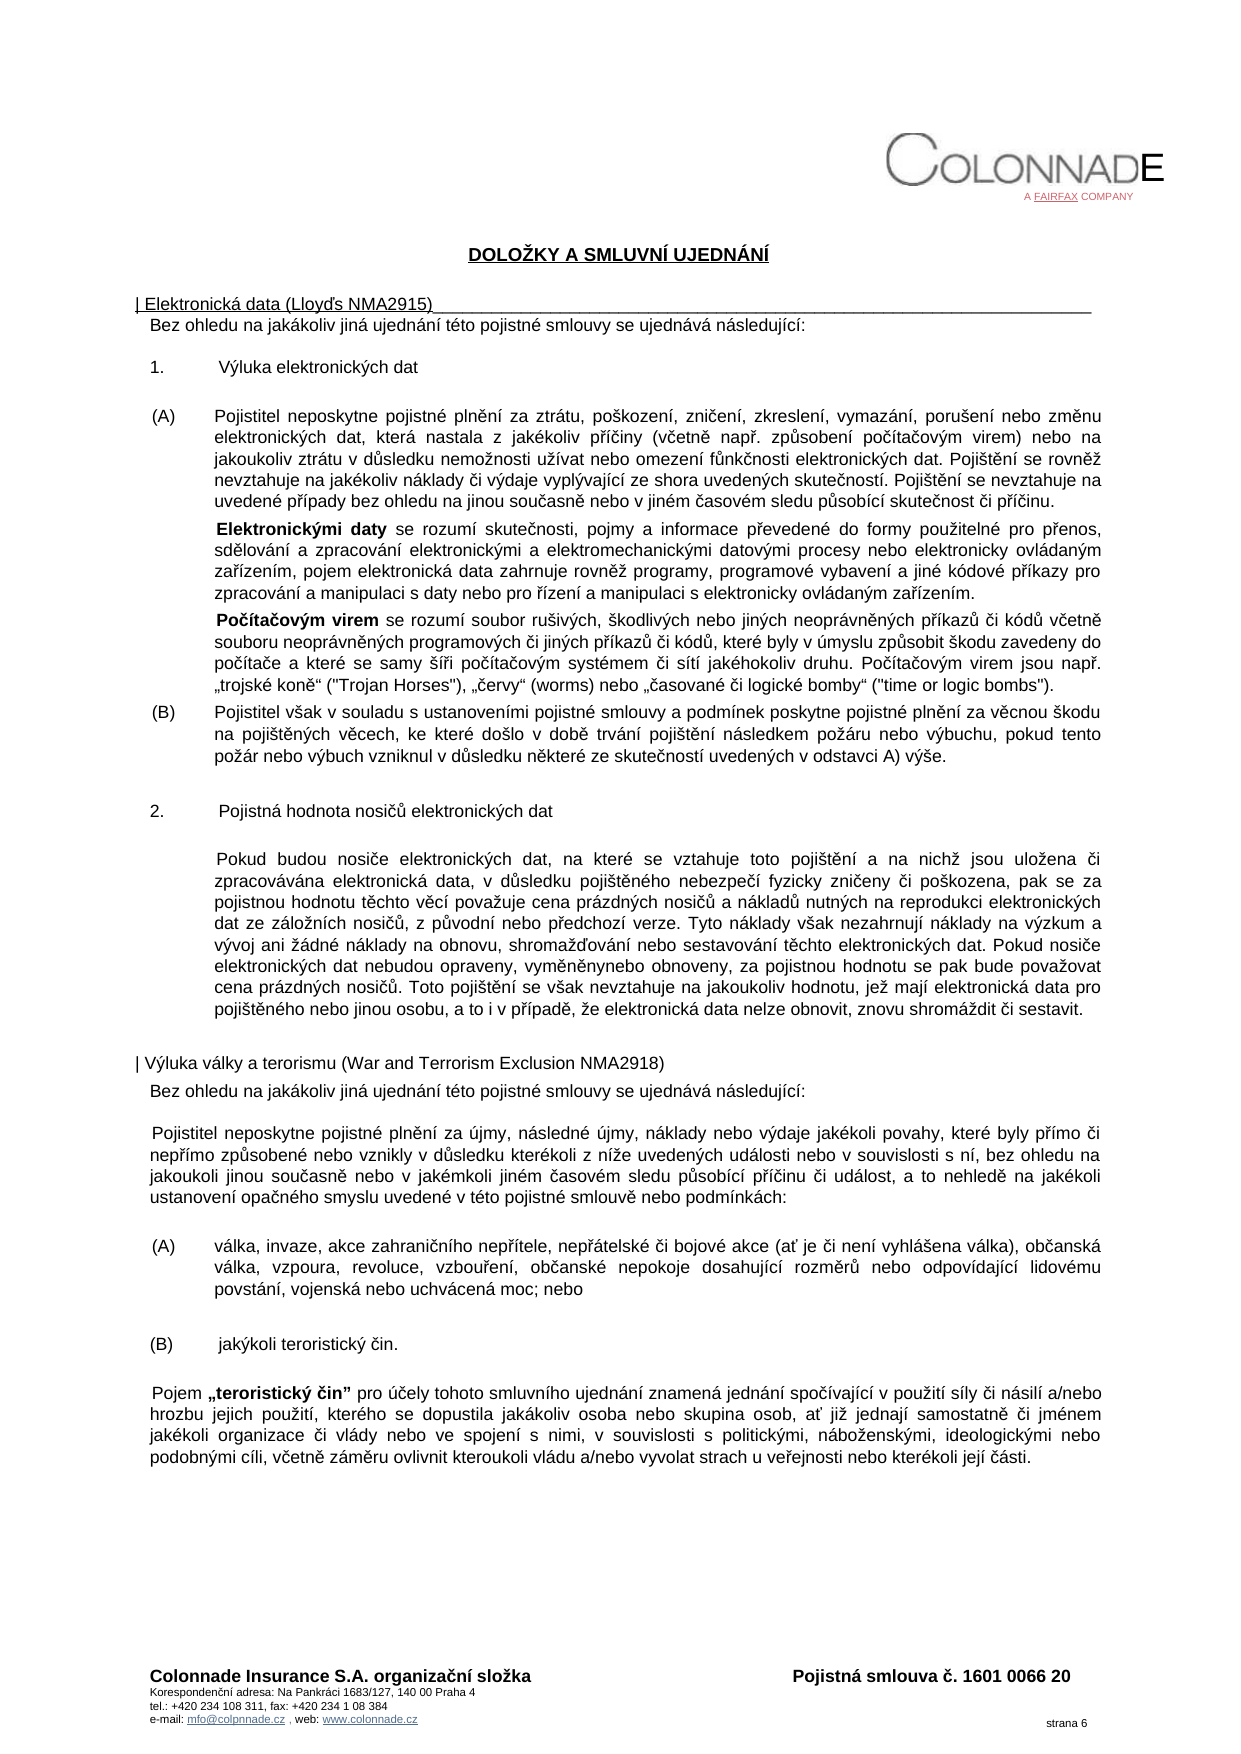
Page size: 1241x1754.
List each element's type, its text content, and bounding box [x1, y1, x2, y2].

text Počítačovým virem se rozumí soubor rušivých, škodlivých nebo jiných neoprávněných příkazů či kódů včetně souboru neoprávněných programových či jiných příkazů či kódů, které byly v úmyslu způsobit škodu zavedeny do počítače a které se samy šíři počítačovým systémem či sítí jakéhokoliv druhu. Počítačovým virem jsou např. „trojské koně“ ("Trojan Horses"), „červy“ (worms) nebo „časované či logické bomby“ ("time or logic bombs"). [214, 610, 1102, 695]
text Pokud budou nosiče elektronických dat, na které se vztahuje toto pojištění a na nichž jsou uložena či zpracovávána elektronická data, v důsledku pojištěného nebezpečí fyzicky zničeny či poškozena, pak se za pojistnou hodnotu těchto věcí považuje cena prázdných nosičů a nákladů nutných na reprodukci elektronických dat ze záložních nosičů, z původní nebo předchozí verze. Tyto náklady však nezahrnují náklady na výzkum a vývoj ani žádné náklady na obnovu, shromažďování nebo sestavování těchto elektronických dat. Pokud nosiče elektronických dat nebudou opraveny, vyměněnynebo obnoveny, za pojistnou hodnotu se pak bude považovat cena prázdných nosičů. Toto pojištění se však nevztahuje na jakoukoliv hodnotu, jež mají elektronická data pro pojištěného nebo jinou osobu, a to i v případě, že elektronická data nelze obnovit, znovu shromáždit či sestavit. [214, 849, 1102, 1019]
text tel.: +420 234 108 311, fax: +420 234 1 08 384 [135, 1699, 445, 1712]
text e-mail: mfo@colpnnade.cz , web: www.colonnade.cz [135, 1712, 445, 1726]
picture [886, 133, 1139, 186]
list válka, invaze, akce zahraničního nepřítele, nepřátelské či bojové akce (ať je či není vyhlášena válka), občanská válka, vzpoura, revoluce, vzbouření, občanské nepokoje dosahující rozměrů nebo odpovídající lidovému povstání, vojenská nebo uchvácená moc; nebo [152, 1235, 1102, 1299]
list jakýkoli teroristický čin. [135, 1334, 1102, 1354]
text | Výluka války a terorismu (War and Terrorism Exclusion NMA2918) [135, 1053, 1102, 1073]
text Bez ohledu na jakákoliv jiná ujednání této pojistné smlouvy se ujednává následující: [135, 1081, 1102, 1101]
text Pojistitel neposkytne pojistné plnění za újmy, následné újmy, náklady nebo výdaje jakékoli povahy, které byly přímo či nepřímo způsobené nebo vznikly v důsledku kterékoli z níže uvedených události nebo v souvislosti s ní, bez ohledu na jakoukoli jinou současně nebo v jakémkoli jiném časovém sledu působící příčinu či událost, a to nehledě na jakékoli ustanovení opačného smyslu uvedené v této pojistné smlouvě nebo podmínkách: [149, 1123, 1102, 1207]
text Korespondenční adresa: Na Pankráci 1683/127, 140 00 Praha 4 [135, 1686, 509, 1699]
text E [1139, 144, 1166, 189]
text Colonnade Insurance S.A. organizační složka Pojistná smlouva č. 1601 0066 20 [135, 1666, 1096, 1686]
list Pojistitel neposkytne pojistné plnění za ztrátu, poškození, zničení, zkreslení, vymazání, porušení nebo změnu elektronických dat, která nastala z jakékoliv příčiny (včetně např. způsobení počítačovým virem) nebo na jakoukoliv ztrátu v důsledku nemožnosti užívat nebo omezení fůnkčnosti elektronických dat. Pojištění se rovněž nevztahuje na jakékoliv náklady či výdaje vyplývající ze shora uvedených skutečností. Pojištění se nevztahuje na uvedené případy bez ohledu na jinou současně nebo v jiném časovém sledu působící skutečnost či příčinu. [152, 406, 1102, 511]
text Bez ohledu na jakákoliv jiná ujednání této pojistné smlouvy se ujednává následující: [135, 315, 1102, 335]
list Pojistitel však v souladu s ustanoveními pojistné smlouvy a podmínek poskytne pojistné plnění za věcnou škodu na pojištěných věcech, ke které došlo v době trvání pojištění následkem požáru nebo výbuchu, pokud tento požár nebo výbuch vzniknul v důsledku některé ze skutečností uvedených v odstavci A) výše. [152, 702, 1102, 766]
text Pojem „teroristický čin” pro účely tohoto smluvního ujednání znamená jednání spočívající v použití síly či násilí a/nebo hrozbu jejich použití, kterého se dopustila jakákoliv osoba nebo skupina osob, ať již jednají samostatně či jménem jakékoli organizace či vlády nebo ve spojení s nimi, v souvislosti s politickými, náboženskými, ideologickými nebo podobnými cíli, včetně záměru ovlivnit kteroukoli vládu a/nebo vyvolat strach u veřejnosti nebo kterékoli její části. [149, 1382, 1102, 1467]
text | Elektronická data (Lloyďs NMA2915) [135, 293, 1102, 314]
text DOLOŽKY A SMLUVNÍ UJEDNÁNÍ [135, 243, 1102, 265]
list Výluka elektronických dat [135, 357, 1102, 377]
text Elektronickými daty se rozumí skutečnosti, pojmy a informace převedené do formy použitelné pro přenos, sdělování a zpracování elektronickými a elektromechanickými datovými procesy nebo elektronicky ovládaným zařízením, pojem elektronická data zahrnuje rovněž programy, programové vybavení a jiné kódové příkazy pro zpracování a manipulaci s daty nebo pro řízení a manipulaci s elektronicky ovládaným zařízením. [214, 518, 1102, 603]
list Pojistná hodnota nosičů elektronických dat [135, 801, 1102, 821]
text strana 6 [1046, 1717, 1087, 1730]
